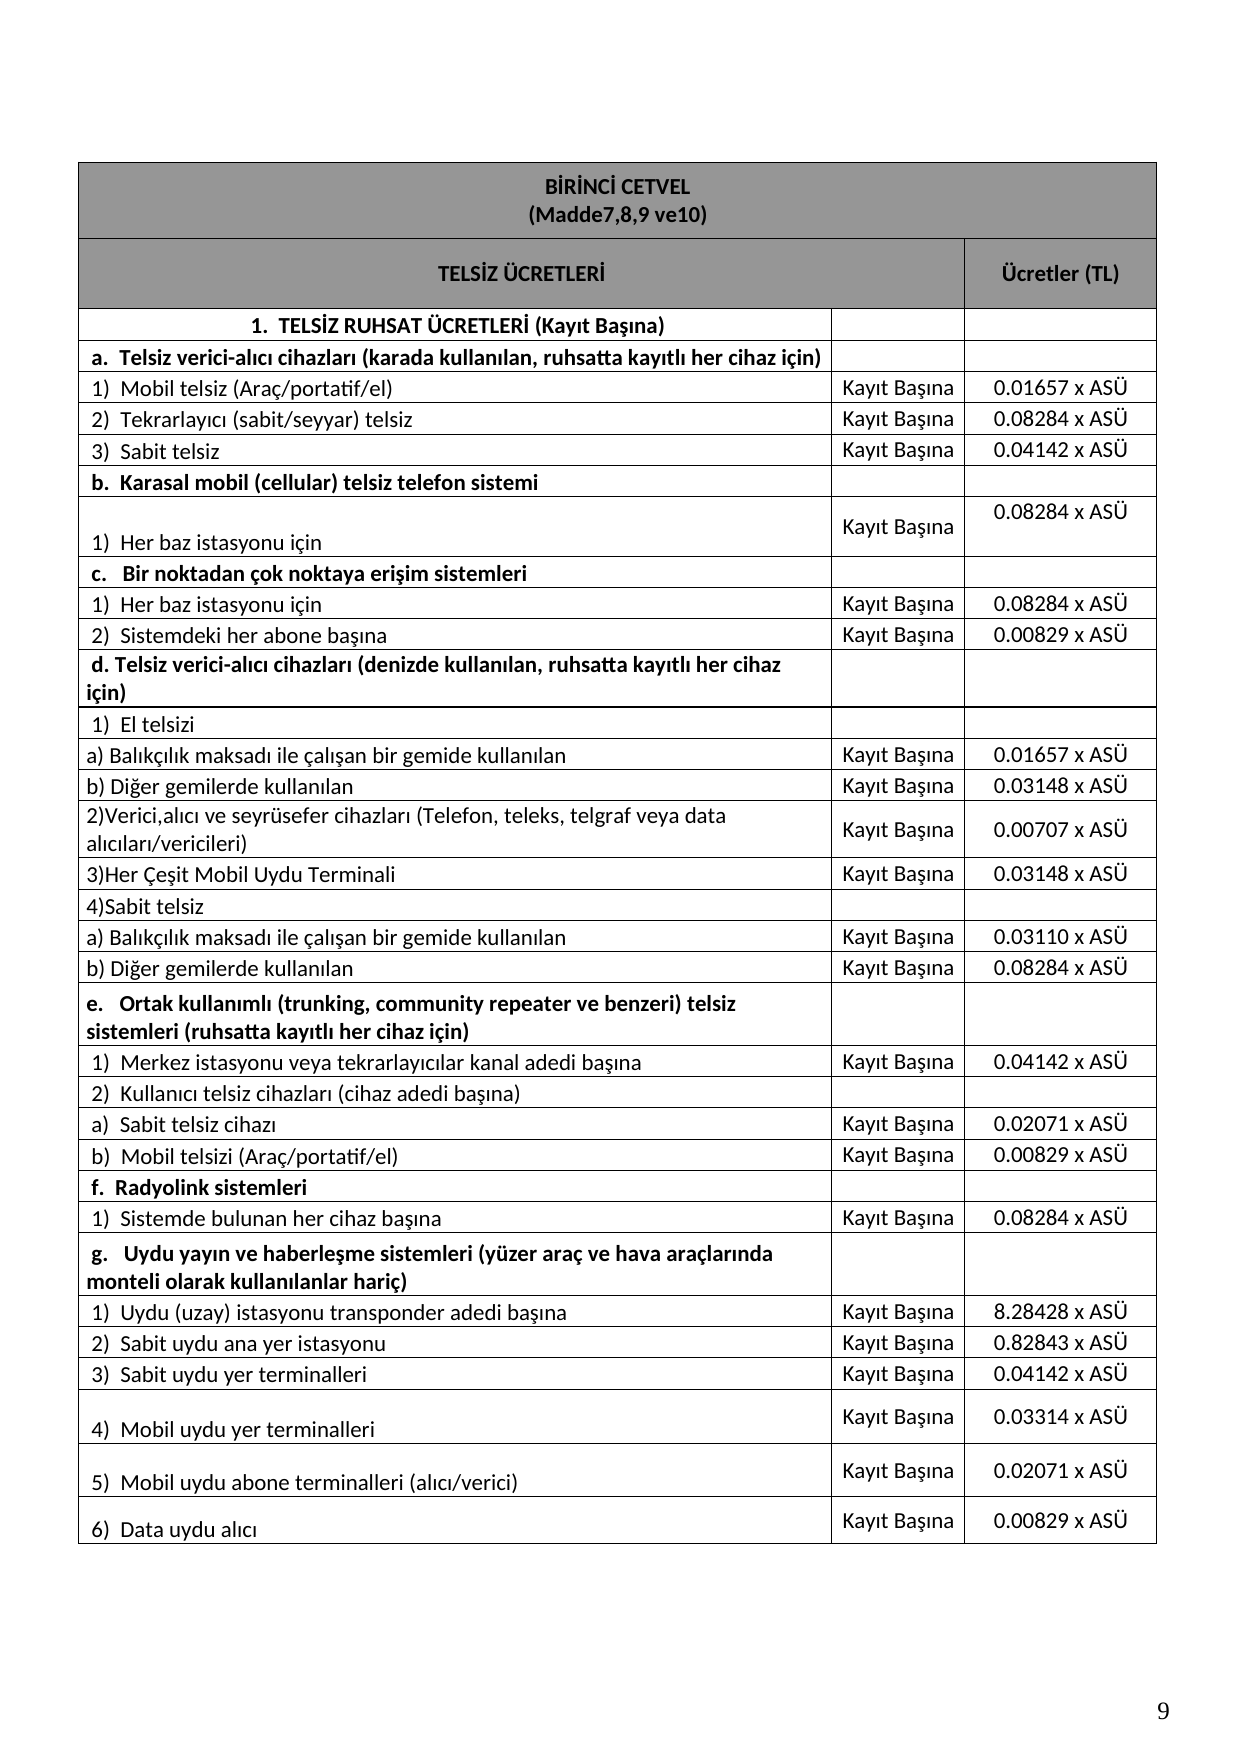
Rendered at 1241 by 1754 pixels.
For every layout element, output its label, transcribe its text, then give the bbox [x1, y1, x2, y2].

table_cell 0.03148 x ASÜ [965, 770, 1156, 800]
table_cell [832, 1233, 964, 1295]
table_cell 2) Kullanıcı telsiz cihazları (cihaz adedi başına) [79, 1077, 831, 1107]
table_cell Kayıt Başına [832, 1108, 964, 1138]
table_cell 0.03110 x ASÜ [965, 921, 1156, 951]
table_cell [832, 1077, 964, 1107]
table_cell 0.00829 x ASÜ [965, 619, 1156, 649]
table_cell a) Balıkçılık maksadı ile çalışan bir gemide kullanılan [79, 921, 831, 951]
table_cell Ücretler (TL) [965, 239, 1156, 308]
table_header BİRİNCİ CETVEL (Madde7,8,9 ve10) [79, 163, 1156, 238]
table_cell [965, 708, 1156, 738]
table_cell Kayıt Başına [832, 1140, 964, 1170]
table_cell 0.01657 x ASÜ [965, 372, 1156, 402]
table_cell Kayıt Başına [832, 1202, 964, 1232]
table_cell 0.08284 x ASÜ [965, 403, 1156, 433]
table_cell Kayıt Başına [832, 770, 964, 800]
table_cell Kayıt Başına [832, 372, 964, 402]
table_cell b) Diğer gemilerde kullanılan [79, 770, 831, 800]
table_cell [965, 983, 1156, 1045]
table_cell [832, 466, 964, 496]
table_cell Kayıt Başına [832, 497, 964, 556]
table_cell 8.28428 x ASÜ [965, 1296, 1156, 1326]
table_cell 1) Mobil telsiz (Araç/portatif/el) [79, 372, 831, 402]
table_cell Kayıt Başına [832, 1497, 964, 1543]
table_cell a) Sabit telsiz cihazı [79, 1108, 831, 1138]
table_cell 0.82843 x ASÜ [965, 1327, 1156, 1357]
table_cell [832, 309, 964, 339]
table_cell 0.02071 x ASÜ [965, 1444, 1156, 1496]
table_cell 1) Her baz istasyonu için [79, 497, 831, 556]
table_cell Kayıt Başına [832, 801, 964, 857]
table_cell Kayıt Başına [832, 858, 964, 888]
table_cell [832, 650, 964, 706]
table_cell [965, 309, 1156, 339]
table_cell 6) Data uydu alıcı [79, 1497, 831, 1543]
table_cell [832, 890, 964, 920]
table_cell [965, 1077, 1156, 1107]
table_cell 2)Verici,alıcı ve seyrüsefer cihazları (Telefon, teleks, telgraf veya data alıcıları/vericileri) [79, 801, 831, 857]
table_cell Kayıt Başına [832, 403, 964, 433]
table_cell 2) Sabit uydu ana yer istasyonu [79, 1327, 831, 1357]
table_cell 4) Mobil uydu yer terminalleri [79, 1390, 831, 1443]
table_cell Kayıt Başına [832, 619, 964, 649]
table_cell a. Telsiz verici-alıcı cihazları (karada kullanılan, ruhsatta kayıtlı her cihaz için) [79, 341, 831, 371]
table_cell Kayıt Başına [832, 921, 964, 951]
table_cell Kayıt Başına [832, 952, 964, 982]
table_cell 1) Sistemde bulunan her cihaz başına [79, 1202, 831, 1232]
table_cell Kayıt Başına [832, 588, 964, 618]
table_cell Kayıt Başına [832, 739, 964, 769]
table_cell Kayıt Başına [832, 1327, 964, 1357]
table_cell Kayıt Başına [832, 1444, 964, 1496]
table_cell 2) Sistemdeki her abone başına [79, 619, 831, 649]
table_cell Kayıt Başına [832, 1046, 964, 1076]
table_cell 1) Uydu (uzay) istasyonu transponder adedi başına [79, 1296, 831, 1326]
table_cell Kayıt Başına [832, 435, 964, 465]
table_cell 1) Her baz istasyonu için [79, 588, 831, 618]
table_cell c. Bir noktadan çok noktaya erişim sistemleri [79, 557, 831, 587]
table_cell 0.04142 x ASÜ [965, 1046, 1156, 1076]
table_cell Kayıt Başına [832, 1358, 964, 1388]
table_cell 2) Tekrarlayıcı (sabit/seyyar) telsiz [79, 403, 831, 433]
table_cell g. Uydu yayın ve haberleşme sistemleri (yüzer araç ve hava araçlarında monteli olarak kullanılanlar hariç) [79, 1233, 831, 1295]
table_cell [965, 650, 1156, 706]
table_cell [965, 1171, 1156, 1201]
table_cell 1. TELSİZ RUHSAT ÜCRETLERİ (Kayıt Başına) [79, 309, 831, 339]
table_cell TELSİZ ÜCRETLERİ [79, 239, 964, 308]
table_cell 3) Sabit uydu yer terminalleri [79, 1358, 831, 1388]
table_cell 1) Merkez istasyonu veya tekrarlayıcılar kanal adedi başına [79, 1046, 831, 1076]
table_cell a) Balıkçılık maksadı ile çalışan bir gemide kullanılan [79, 739, 831, 769]
table_cell b) Diğer gemilerde kullanılan [79, 952, 831, 982]
table_cell 0.04142 x ASÜ [965, 1358, 1156, 1388]
table_cell b. Karasal mobil (cellular) telsiz telefon sistemi [79, 466, 831, 496]
table_cell 5) Mobil uydu abone terminalleri (alıcı/verici) [79, 1444, 831, 1496]
table_cell 0.08284 x ASÜ [965, 588, 1156, 618]
table_cell 0.04142 x ASÜ [965, 435, 1156, 465]
table_cell [832, 708, 964, 738]
table_cell [965, 341, 1156, 371]
table_cell e. Ortak kullanımlı (trunking, community repeater ve benzeri) telsiz sistemleri (ruhsatta kayıtlı her cihaz için) [79, 983, 831, 1045]
table_cell 0.00829 x ASÜ [965, 1140, 1156, 1170]
table_cell 3) Sabit telsiz [79, 435, 831, 465]
table_cell [832, 557, 964, 587]
table_cell 3)Her Çeşit Mobil Uydu Terminali [79, 858, 831, 888]
table_cell 4)Sabit telsiz [79, 890, 831, 920]
table_cell [965, 890, 1156, 920]
table_cell [965, 1233, 1156, 1295]
table_cell Kayıt Başına [832, 1296, 964, 1326]
table_cell [832, 1171, 964, 1201]
table_cell f. Radyolink sistemleri [79, 1171, 831, 1201]
table_cell 0.03148 x ASÜ [965, 858, 1156, 888]
table_cell 0.08284 x ASÜ [965, 497, 1156, 556]
table_cell d. Telsiz verici-alıcı cihazları (denizde kullanılan, ruhsatta kayıtlı her cihaz için) [79, 650, 831, 706]
table_cell 0.03314 x ASÜ [965, 1390, 1156, 1443]
table_cell 1) El telsizi [79, 708, 831, 738]
table_cell 0.08284 x ASÜ [965, 952, 1156, 982]
table_cell 0.00707 x ASÜ [965, 801, 1156, 857]
table_cell 0.08284 x ASÜ [965, 1202, 1156, 1232]
table_cell [832, 983, 964, 1045]
table_cell b) Mobil telsizi (Araç/portatif/el) [79, 1140, 831, 1170]
table_cell [832, 341, 964, 371]
table_cell [965, 466, 1156, 496]
table_cell [965, 557, 1156, 587]
table_cell 0.02071 x ASÜ [965, 1108, 1156, 1138]
table_cell Kayıt Başına [832, 1390, 964, 1443]
table_cell 0.00829 x ASÜ [965, 1497, 1156, 1543]
table_cell 0.01657 x ASÜ [965, 739, 1156, 769]
